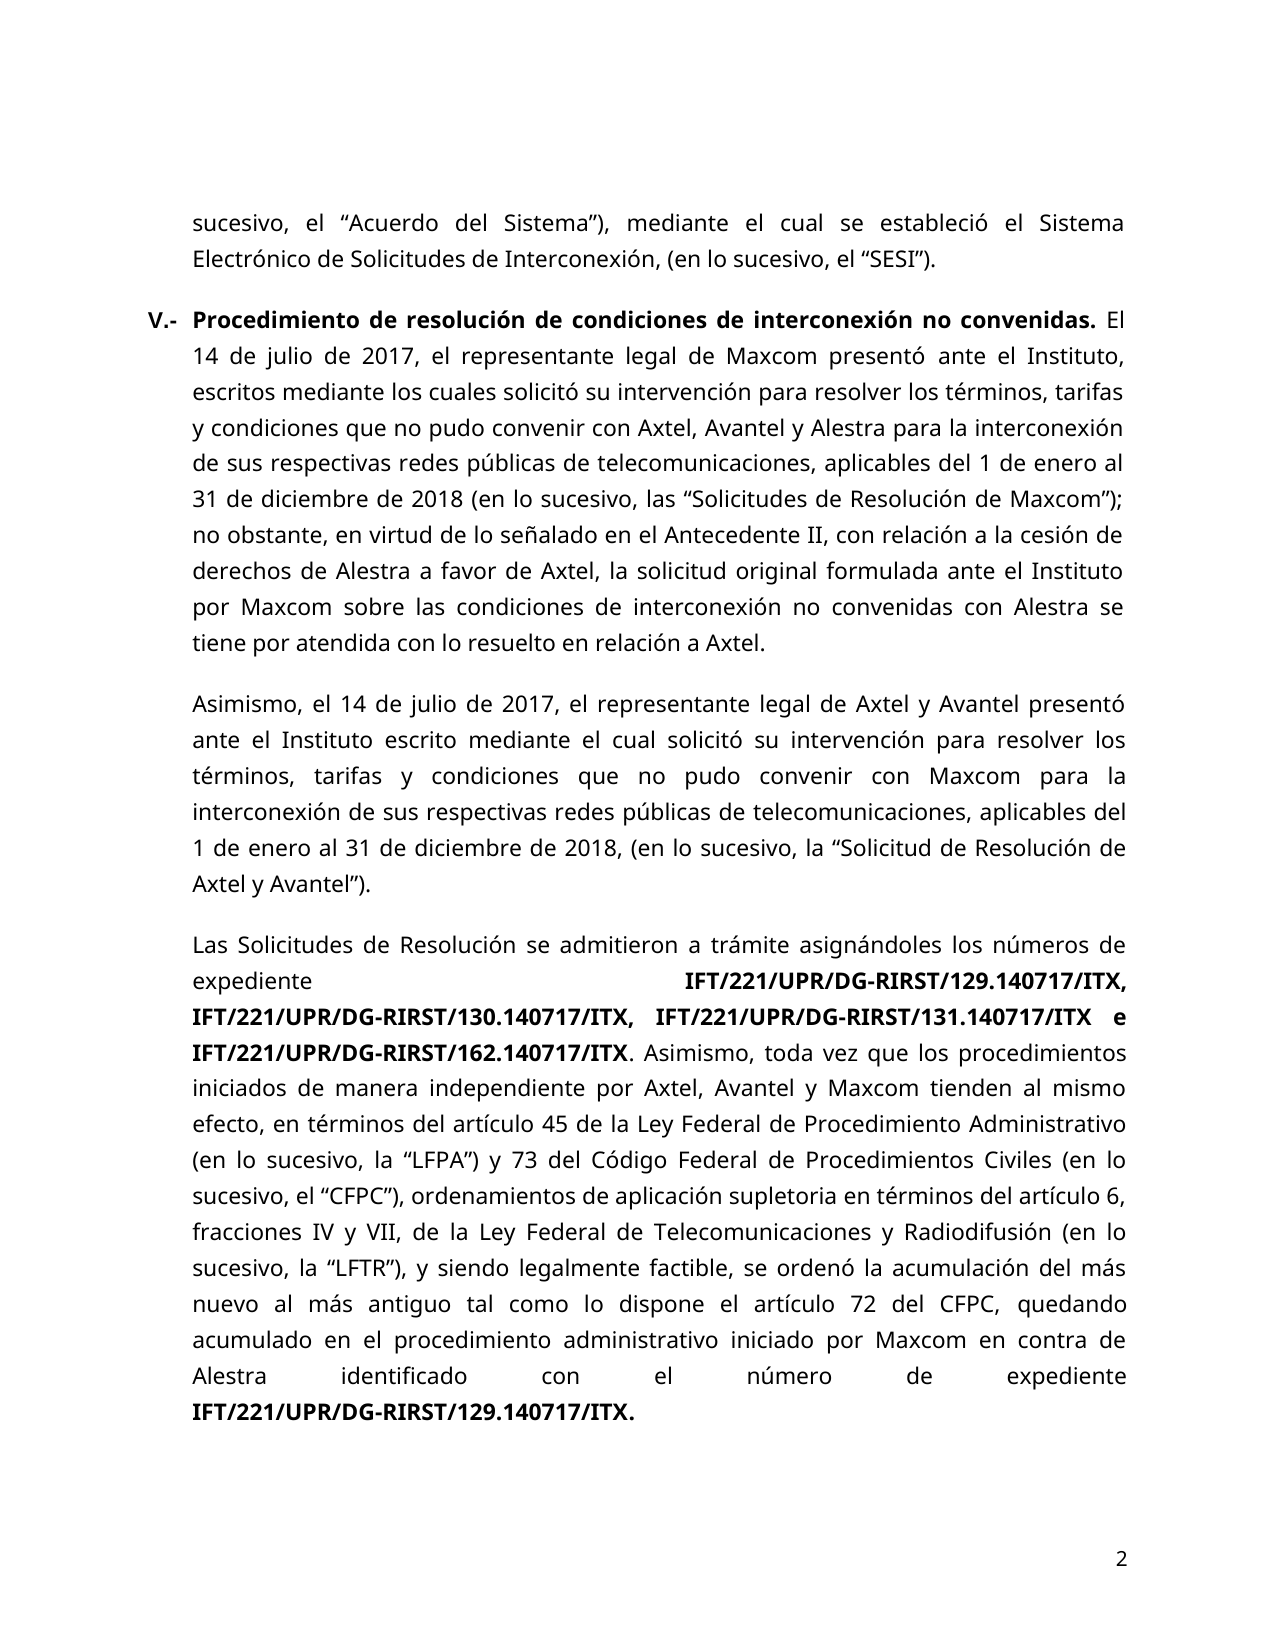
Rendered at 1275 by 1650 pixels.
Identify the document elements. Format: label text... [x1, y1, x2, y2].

list Asimismo, el 14 de julio de 2017, el representante legal de Axtel y Avantel presentó ante el Instituto escrito mediante el cual solicitó su intervención para resolver los términos, tarifas y condiciones que no pudo convenir con Maxcom para la interconexión de sus respectivas redes públicas de telecomunicaciones, aplicables del 1 de enero al 31 de diciembre de 2018, (en lo sucesivo, la “Solicitud de Resolución de Axtel y Avantel”). [192, 688, 1127, 899]
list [148, 207, 1125, 274]
list Procedimiento de resolución de condiciones de interconexión no convenidas. El 14 de julio de 2017, el representante legal de Maxcom presentó ante el Instituto, escritos mediante los cuales solicitó su intervención para resolver los términos, tarifas y condiciones que no pudo convenir con Axtel, Avantel y Alestra para la interconexión de sus respectivas redes públicas de telecomunicaciones, aplicables del 1 de enero al 31 de diciembre de 2018 (en lo sucesivo, las “Solicitudes de Resolución de Maxcom”); no obstante, en virtud de lo señalado en el Antecedente II, con relación a la cesión de derechos de Alestra a favor de Axtel, la solicitud original formulada ante el Instituto por Maxcom sobre las condiciones de interconexión no convenidas con Alestra se tiene por atendida con lo resuelto en relación a Axtel. [148, 304, 1125, 658]
list Las Solicitudes de Resolución se admitieron a trámite asignándoles los números de expediente IFT/221/UPR/DG-RIRST/129.140717/ITX, IFT/221/UPR/DG-RIRST/130.140717/ITX, IFT/221/UPR/DG-RIRST/131.140717/ITX e IFT/221/UPR/DG-RIRST/162.140717/ITX. Asimismo, toda vez que los procedimientos iniciados de manera independiente por Axtel, Avantel y Maxcom tienden al mismo efecto, en términos del artículo 45 de la Ley Federal de Procedimiento Administrativo (en lo sucesivo, la “LFPA”) y 73 del Código Federal de Procedimientos Civiles (en lo sucesivo, el “CFPC”), ordenamientos de aplicación supletoria en términos del artículo 6, fracciones IV y VII, de la Ley Federal de Telecomunicaciones y Radiodifusión (en lo sucesivo, la “LFTR”), y siendo legalmente factible, se ordenó la acumulación del más nuevo al más antiguo tal como lo dispone el artículo 72 del CFPC, quedando acumulado en el procedimiento administrativo iniciado por Maxcom en contra de Alestra identificado con el número de expediente IFT/221/UPR/DG-RIRST/129.140717/ITX. [192, 929, 1127, 1427]
